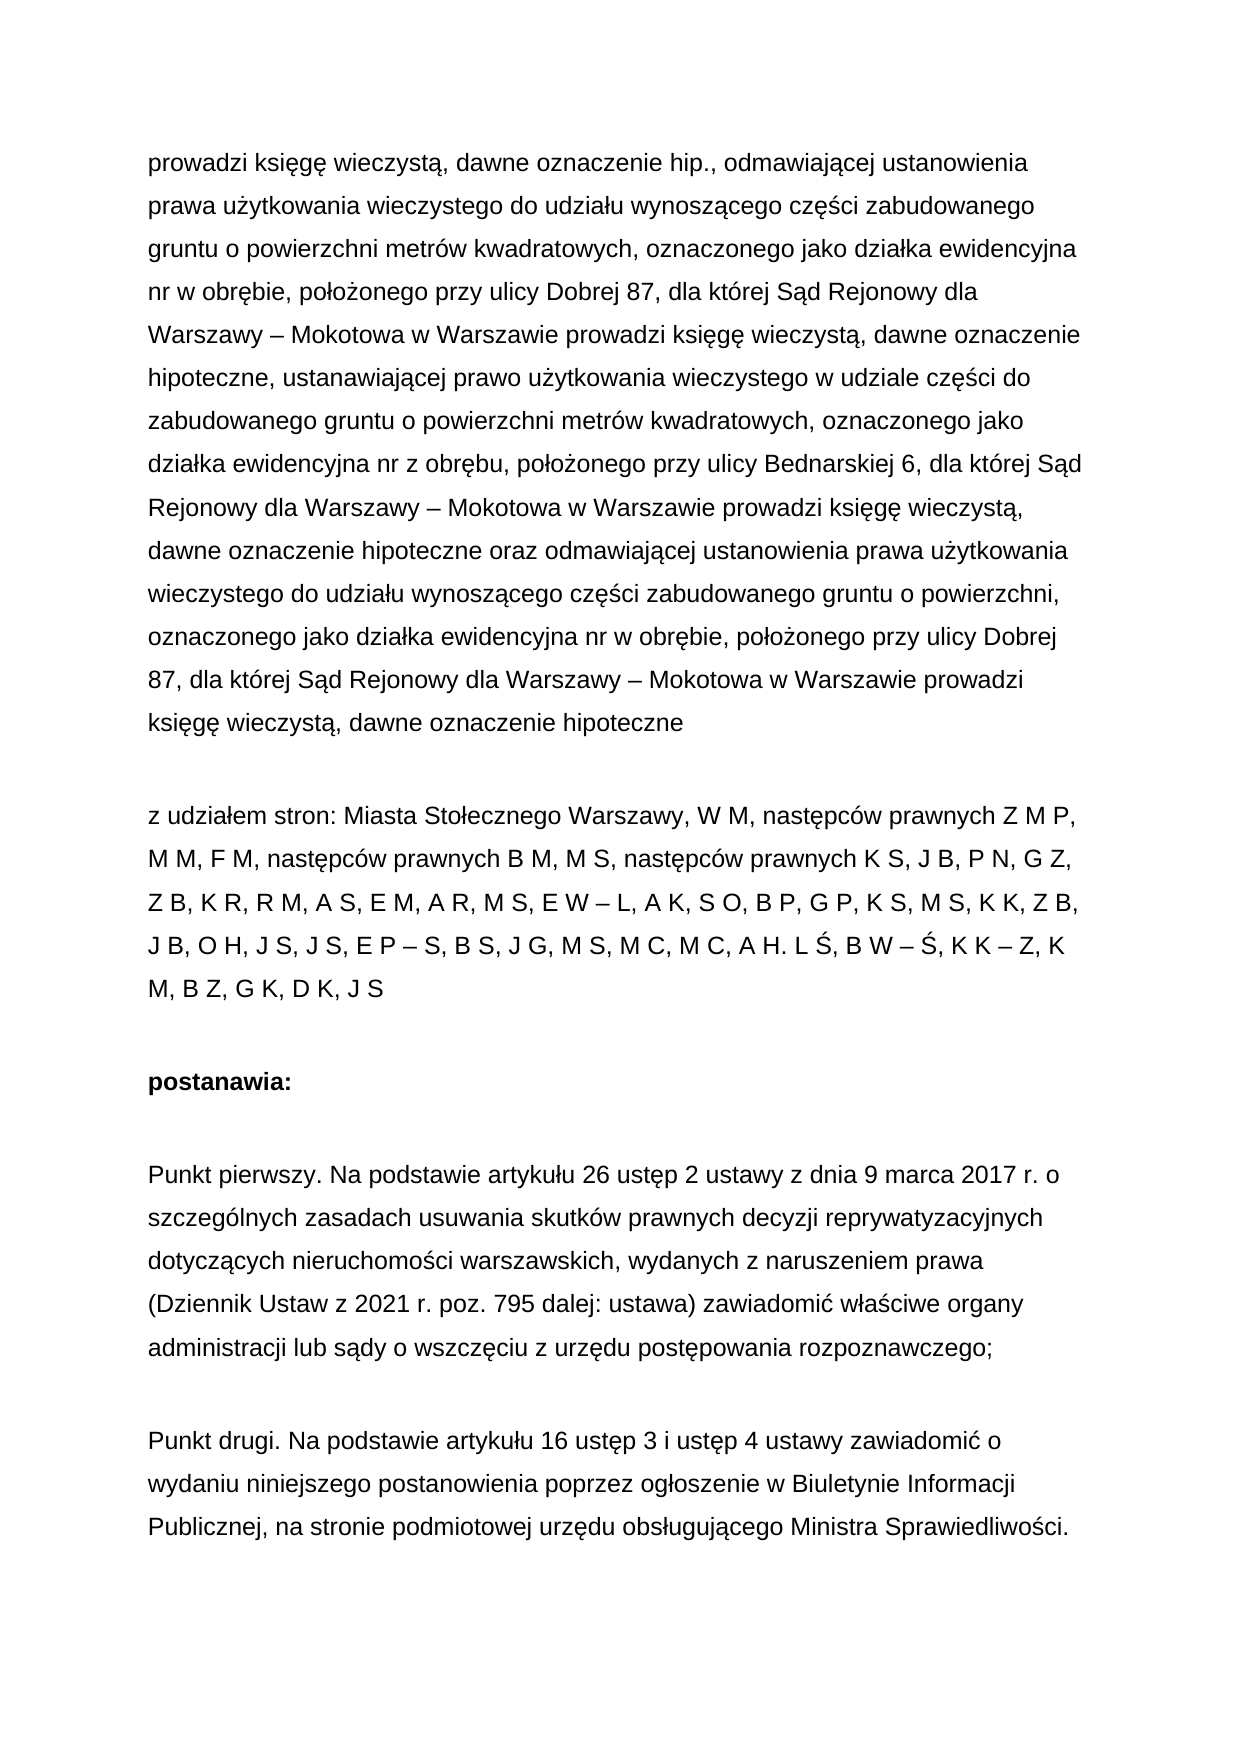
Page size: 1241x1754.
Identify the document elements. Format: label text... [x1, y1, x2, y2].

text z udziałem stron: Miasta Stołecznego Warszawy, W M, następców prawnych Z M P, M M, F M, następców prawnych B M, M S, następców prawnych K S, J B, P N, G Z, Z B, K R, R M, A S, E M, A R, M S, E W – L, A K, S O, B P, G P, K S, M S, K K, Z B, J B, O H, J S, J S, E P – S, B S, J G, M S, M C, M C, A H. L Ś, B W – Ś, K K – Z, K M, B Z, G K, D K, J S [148, 801, 1093, 1003]
text postanawia: [148, 1067, 1093, 1096]
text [148, 148, 1093, 737]
text Punkt pierwszy. Na podstawie artykułu 26 ustęp 2 ustawy z dnia 9 marca 2017 r. o szczególnych zasadach usuwania skutków prawnych decyzji reprywatyzacyjnych dotyczących nieruchomości warszawskich, wydanych z naruszeniem prawa (Dziennik Ustaw z 2021 r. poz. 795 dalej: ustawa) zawiadomić właściwe organy administracji lub sądy o wszczęciu z urzędu postępowania rozpoznawczego; [148, 1160, 1093, 1361]
text Punkt drugi. Na podstawie artykułu 16 ustęp 3 i ustęp 4 ustawy zawiadomić o wydaniu niniejszego postanowienia poprzez ogłoszenie w Biuletynie Informacji Publicznej, na stronie podmiotowej urzędu obsługującego Ministra Sprawiedliwości. [148, 1426, 1093, 1541]
